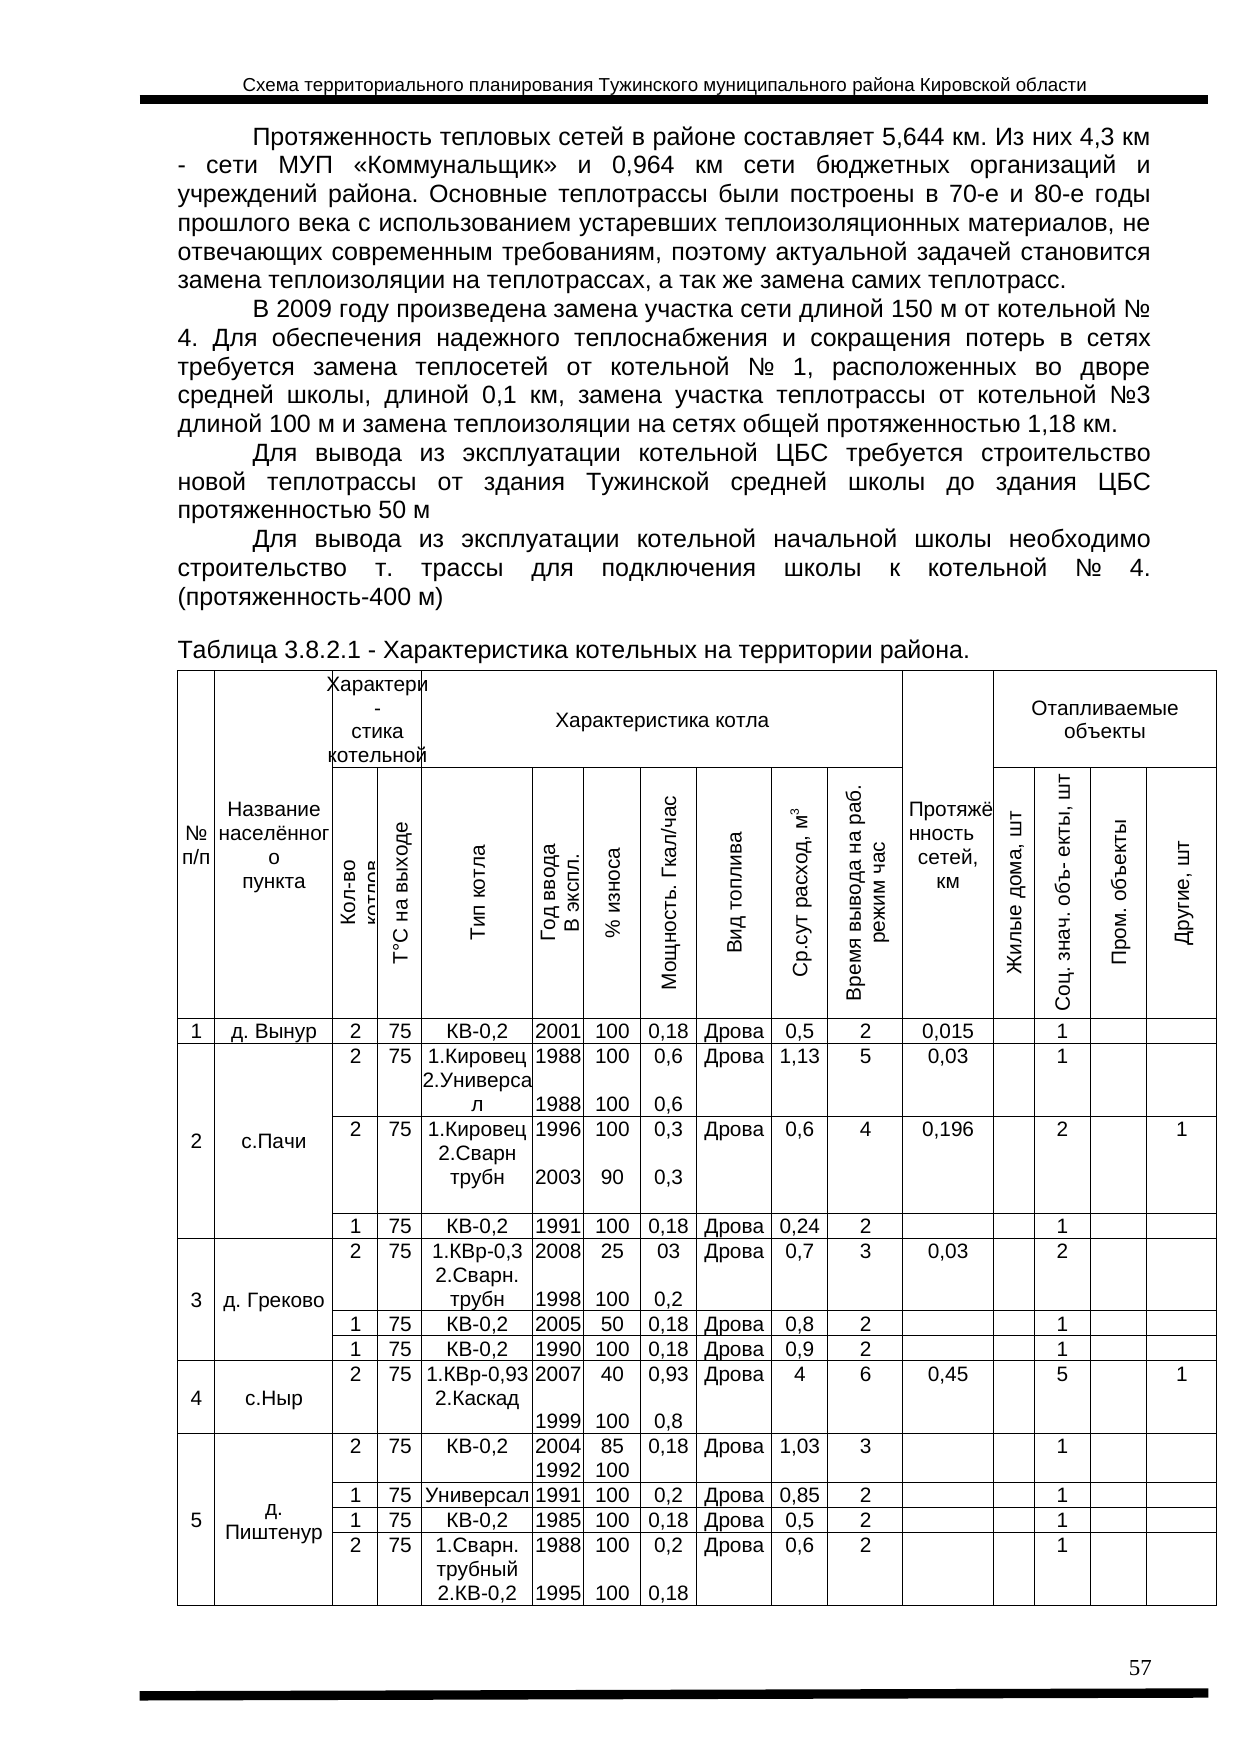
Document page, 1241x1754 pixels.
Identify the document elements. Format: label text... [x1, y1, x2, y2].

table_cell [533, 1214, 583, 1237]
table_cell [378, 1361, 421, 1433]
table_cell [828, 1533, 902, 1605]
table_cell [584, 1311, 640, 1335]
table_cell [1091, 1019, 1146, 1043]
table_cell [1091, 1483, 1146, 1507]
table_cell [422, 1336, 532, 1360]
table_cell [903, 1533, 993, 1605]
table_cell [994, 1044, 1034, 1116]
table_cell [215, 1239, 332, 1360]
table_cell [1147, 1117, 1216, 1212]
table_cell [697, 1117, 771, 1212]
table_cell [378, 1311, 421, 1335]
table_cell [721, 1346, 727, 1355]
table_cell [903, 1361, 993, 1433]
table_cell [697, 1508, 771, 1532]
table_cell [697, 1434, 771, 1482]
text В 2009 году произведена замена участка сети длиной от котельной № 4. Для обеспечения надежного теплоснабжения и сокращения потерь в сетях требуется замена теплосетей от котельной № 1, расположенных во дворе средней школы, длиной , замена участка теплотрассы от котельной №3 длиной и замена теплоизоляции на сетях общей протяженностью . [177, 294, 1152, 438]
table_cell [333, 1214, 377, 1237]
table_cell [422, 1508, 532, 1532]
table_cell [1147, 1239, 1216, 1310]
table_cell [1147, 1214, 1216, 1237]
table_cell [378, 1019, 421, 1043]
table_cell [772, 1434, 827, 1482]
text Протяженность тепловых сетей в районе составляет . Из них - сети МУП «Коммунальщик» и сети бюджетных организаций и учреждений района. Основные теплотрассы были построены в 70-е и 80-е годы прошлого века с использованием устаревших теплоизоляционных материалов, не отвечающих современным требованиям, поэтому актуальной задачей становится замена теплоизоляции на теплотрассах, а так же замена самих теплотрасс. [177, 122, 1152, 294]
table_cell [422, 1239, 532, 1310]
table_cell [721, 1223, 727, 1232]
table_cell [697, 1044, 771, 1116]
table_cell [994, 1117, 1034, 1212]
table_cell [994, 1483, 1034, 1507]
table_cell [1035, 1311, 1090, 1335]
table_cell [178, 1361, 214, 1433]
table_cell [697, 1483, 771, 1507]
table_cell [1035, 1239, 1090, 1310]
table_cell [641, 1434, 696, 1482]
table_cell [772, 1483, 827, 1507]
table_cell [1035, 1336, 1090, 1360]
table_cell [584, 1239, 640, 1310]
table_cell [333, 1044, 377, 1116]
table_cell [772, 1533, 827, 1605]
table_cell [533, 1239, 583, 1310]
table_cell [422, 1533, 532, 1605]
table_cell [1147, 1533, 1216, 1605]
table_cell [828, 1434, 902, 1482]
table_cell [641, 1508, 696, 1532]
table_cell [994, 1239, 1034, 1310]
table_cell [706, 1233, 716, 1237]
text Для вывода из эксплуатации котельной начальной школы необходимо строительство т. трассы для подключения школы к котельной № 4. (протяженность-) [177, 524, 1152, 610]
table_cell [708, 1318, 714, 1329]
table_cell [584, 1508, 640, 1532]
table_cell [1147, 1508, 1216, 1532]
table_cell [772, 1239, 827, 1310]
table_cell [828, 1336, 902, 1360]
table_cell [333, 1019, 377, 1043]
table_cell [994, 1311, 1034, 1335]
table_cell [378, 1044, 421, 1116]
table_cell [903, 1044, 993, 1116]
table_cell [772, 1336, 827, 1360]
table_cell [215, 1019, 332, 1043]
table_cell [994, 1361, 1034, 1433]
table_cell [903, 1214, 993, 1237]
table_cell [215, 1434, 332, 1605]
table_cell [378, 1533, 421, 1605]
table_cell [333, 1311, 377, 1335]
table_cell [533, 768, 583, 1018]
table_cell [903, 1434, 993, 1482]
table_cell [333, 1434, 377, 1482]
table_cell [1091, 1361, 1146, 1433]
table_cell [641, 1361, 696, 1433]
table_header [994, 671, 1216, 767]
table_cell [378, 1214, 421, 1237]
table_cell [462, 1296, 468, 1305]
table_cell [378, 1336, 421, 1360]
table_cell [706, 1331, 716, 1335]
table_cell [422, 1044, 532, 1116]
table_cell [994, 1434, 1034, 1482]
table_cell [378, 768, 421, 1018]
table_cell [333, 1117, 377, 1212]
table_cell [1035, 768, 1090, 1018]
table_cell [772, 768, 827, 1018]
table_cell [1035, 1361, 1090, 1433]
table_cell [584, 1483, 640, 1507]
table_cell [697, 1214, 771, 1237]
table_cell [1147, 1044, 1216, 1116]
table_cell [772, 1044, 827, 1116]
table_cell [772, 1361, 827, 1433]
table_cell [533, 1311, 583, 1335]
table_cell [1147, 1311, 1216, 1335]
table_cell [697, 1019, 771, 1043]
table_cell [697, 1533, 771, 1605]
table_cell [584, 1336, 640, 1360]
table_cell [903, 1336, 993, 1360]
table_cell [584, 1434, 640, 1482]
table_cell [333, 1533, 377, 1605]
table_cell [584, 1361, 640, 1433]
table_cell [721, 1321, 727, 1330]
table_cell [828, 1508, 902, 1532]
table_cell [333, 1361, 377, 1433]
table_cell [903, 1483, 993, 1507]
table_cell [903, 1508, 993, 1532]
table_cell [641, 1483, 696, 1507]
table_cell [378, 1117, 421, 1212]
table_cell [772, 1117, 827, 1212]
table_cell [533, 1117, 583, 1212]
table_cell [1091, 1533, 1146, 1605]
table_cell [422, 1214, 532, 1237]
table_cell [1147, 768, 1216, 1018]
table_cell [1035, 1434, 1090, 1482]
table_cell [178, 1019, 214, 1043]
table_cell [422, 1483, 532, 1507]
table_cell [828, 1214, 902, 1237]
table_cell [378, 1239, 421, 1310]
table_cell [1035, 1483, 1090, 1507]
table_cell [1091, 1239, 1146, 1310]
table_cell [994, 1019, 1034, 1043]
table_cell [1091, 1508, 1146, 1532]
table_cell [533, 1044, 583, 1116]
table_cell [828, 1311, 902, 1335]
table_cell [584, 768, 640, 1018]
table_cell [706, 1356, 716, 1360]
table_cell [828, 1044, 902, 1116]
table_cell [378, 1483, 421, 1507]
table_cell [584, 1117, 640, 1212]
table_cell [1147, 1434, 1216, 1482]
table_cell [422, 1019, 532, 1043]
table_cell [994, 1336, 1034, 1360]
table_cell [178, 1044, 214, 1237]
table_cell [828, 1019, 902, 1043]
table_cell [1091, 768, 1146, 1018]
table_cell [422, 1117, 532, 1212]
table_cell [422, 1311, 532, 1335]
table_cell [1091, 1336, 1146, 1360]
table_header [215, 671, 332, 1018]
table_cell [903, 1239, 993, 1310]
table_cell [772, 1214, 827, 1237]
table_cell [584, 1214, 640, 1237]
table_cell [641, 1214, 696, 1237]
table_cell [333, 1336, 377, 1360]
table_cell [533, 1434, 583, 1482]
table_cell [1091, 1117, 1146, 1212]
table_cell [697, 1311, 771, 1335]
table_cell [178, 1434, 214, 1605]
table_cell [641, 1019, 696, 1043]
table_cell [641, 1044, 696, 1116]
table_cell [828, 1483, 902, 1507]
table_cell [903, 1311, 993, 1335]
subtitle Таблица 3.8.2.1 - Характеристика котельных на территории района. [177, 635, 1152, 664]
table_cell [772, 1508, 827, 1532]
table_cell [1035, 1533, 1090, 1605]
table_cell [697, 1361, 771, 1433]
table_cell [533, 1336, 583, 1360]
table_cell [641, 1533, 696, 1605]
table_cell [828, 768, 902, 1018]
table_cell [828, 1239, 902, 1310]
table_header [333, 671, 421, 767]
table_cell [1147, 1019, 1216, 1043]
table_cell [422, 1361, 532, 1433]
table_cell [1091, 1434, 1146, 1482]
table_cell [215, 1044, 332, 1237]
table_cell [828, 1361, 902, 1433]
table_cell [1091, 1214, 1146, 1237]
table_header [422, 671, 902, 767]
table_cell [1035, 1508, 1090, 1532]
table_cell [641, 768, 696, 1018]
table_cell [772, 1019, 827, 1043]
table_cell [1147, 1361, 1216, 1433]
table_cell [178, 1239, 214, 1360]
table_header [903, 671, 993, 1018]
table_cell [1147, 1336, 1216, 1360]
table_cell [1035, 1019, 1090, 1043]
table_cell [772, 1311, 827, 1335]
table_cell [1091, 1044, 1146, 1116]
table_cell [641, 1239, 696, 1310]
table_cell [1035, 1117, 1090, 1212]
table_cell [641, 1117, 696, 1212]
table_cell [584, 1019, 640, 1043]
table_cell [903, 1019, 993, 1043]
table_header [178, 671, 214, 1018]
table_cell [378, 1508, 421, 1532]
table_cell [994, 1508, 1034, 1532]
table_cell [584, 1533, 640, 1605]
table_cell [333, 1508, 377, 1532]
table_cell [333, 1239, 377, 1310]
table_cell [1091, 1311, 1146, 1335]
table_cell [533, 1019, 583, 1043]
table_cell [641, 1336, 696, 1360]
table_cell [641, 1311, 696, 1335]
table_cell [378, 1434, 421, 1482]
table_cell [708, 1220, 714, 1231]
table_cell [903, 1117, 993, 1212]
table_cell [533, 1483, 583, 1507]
text Для вывода из эксплуатации котельной ЦБС требуется строительство новой теплотрассы от здания Тужинской средней школы до здания ЦБС протяженностью [177, 438, 1152, 524]
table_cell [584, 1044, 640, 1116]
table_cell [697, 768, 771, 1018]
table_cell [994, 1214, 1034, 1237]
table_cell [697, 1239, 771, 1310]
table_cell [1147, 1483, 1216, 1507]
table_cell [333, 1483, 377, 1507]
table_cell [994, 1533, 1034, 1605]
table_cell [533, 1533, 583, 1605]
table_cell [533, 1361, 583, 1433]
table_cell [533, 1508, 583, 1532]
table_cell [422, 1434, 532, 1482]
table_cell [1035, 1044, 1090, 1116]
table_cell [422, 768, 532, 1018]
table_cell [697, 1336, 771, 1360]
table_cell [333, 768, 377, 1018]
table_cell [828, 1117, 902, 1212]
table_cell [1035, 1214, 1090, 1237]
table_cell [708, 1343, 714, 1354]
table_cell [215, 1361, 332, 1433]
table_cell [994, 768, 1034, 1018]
